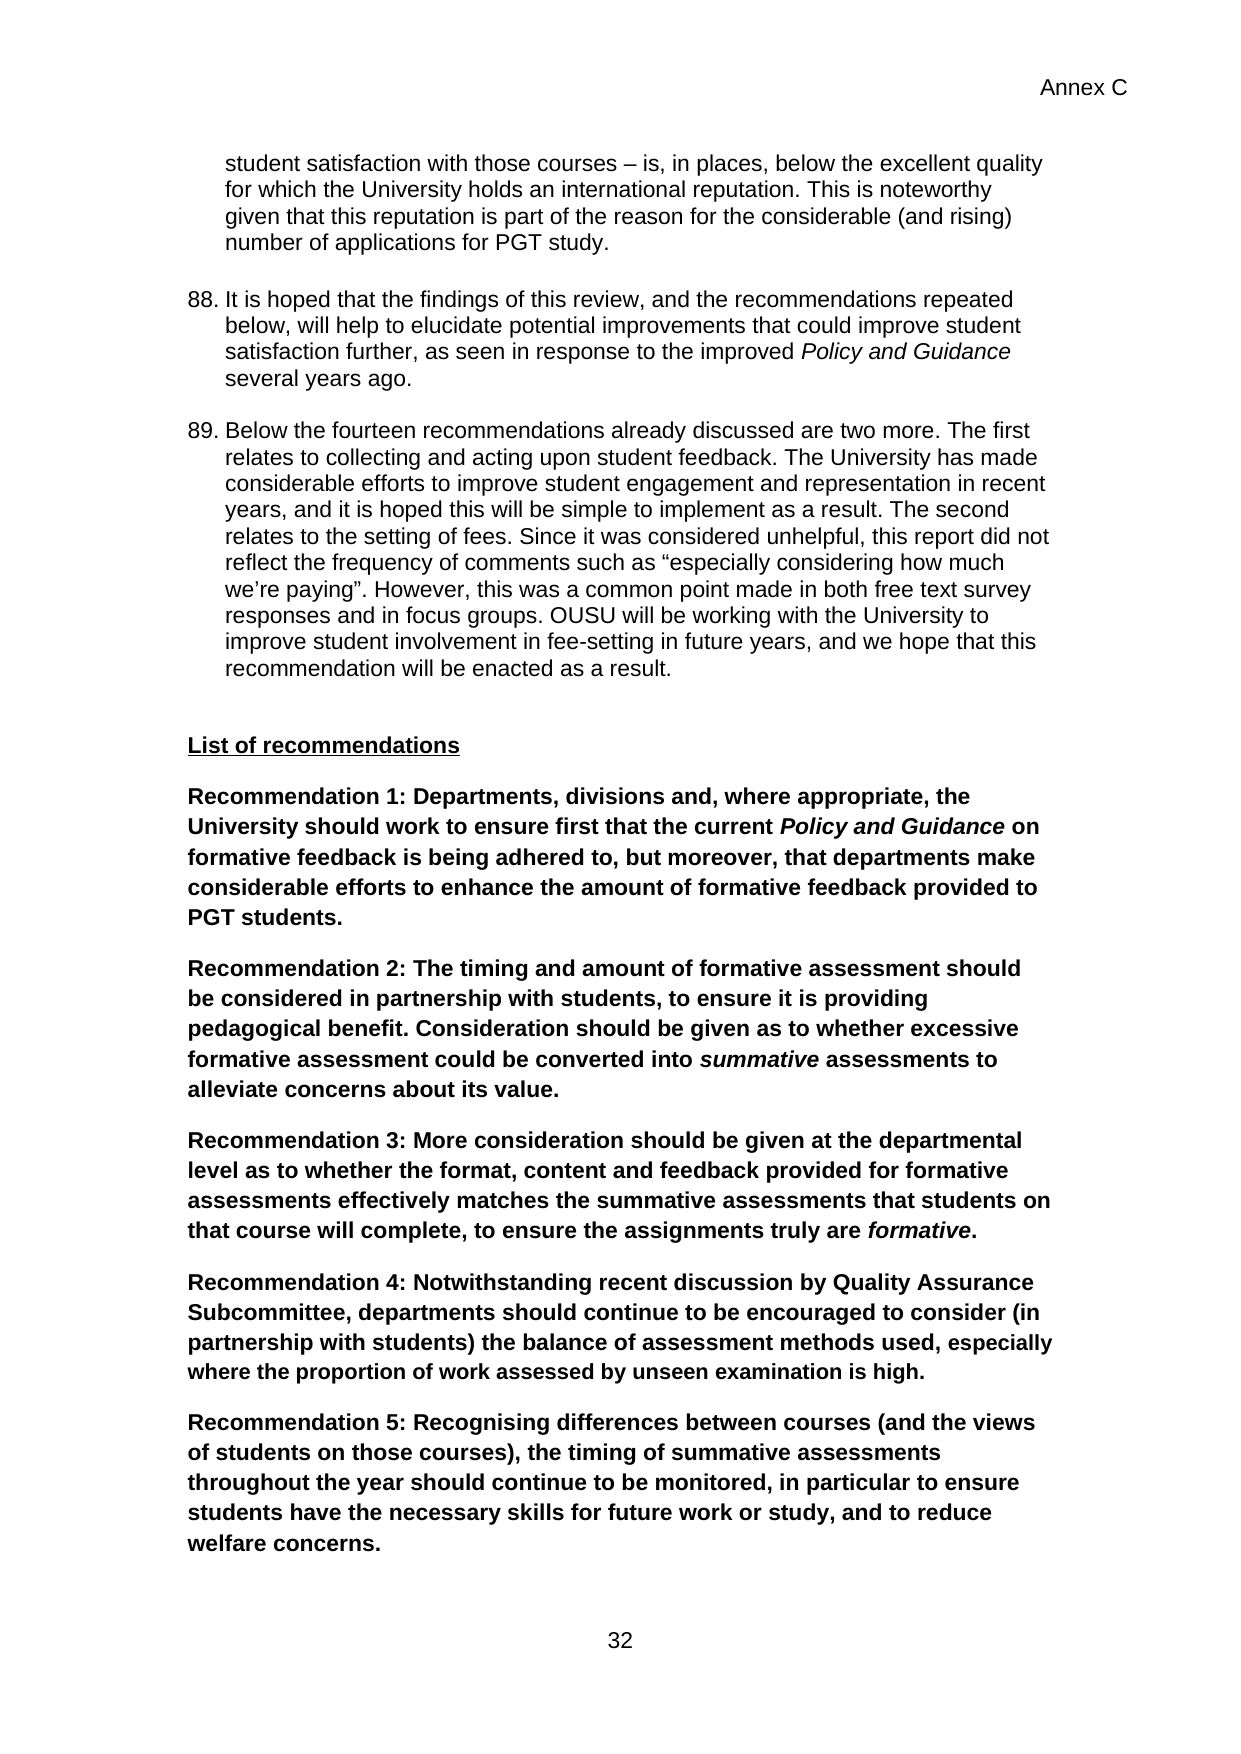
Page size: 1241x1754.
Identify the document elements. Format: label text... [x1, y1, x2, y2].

text Recommendation 4: Notwithstanding recent discussion by Quality Assurance Subcommittee, departments should continue to be encouraged to consider (in partnership with students) the balance of assessment methods used, especially where the proportion of work assessed by unseen examination is high. [187, 1268, 1053, 1384]
text Recommendation 3: More consideration should be given at the departmental level as to whether the format, content and feedback provided for formative assessments effectively matches the summative assessments that students on that course will complete, to ensure the assignments truly are formative. [187, 1127, 1053, 1244]
text Recommendation 1: Departments, divisions and, where appropriate, the University should work to ensure first that the current Policy and Guidance on formative feedback is being adhered to, but moreover, that departments make considerable efforts to enhance the amount of formative feedback provided to PGT students. [187, 783, 1053, 930]
text List of recommendations [187, 732, 1053, 758]
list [187, 150, 1053, 255]
text Recommendation 2: The timing and amount of formative assessment should be considered in partnership with students, to ensure it is providing pedagogical benefit. Consideration should be given as to whether excessive formative assessment could be converted into summative assessments to alleviate concerns about its value. [187, 955, 1053, 1102]
list Below the fourteen recommendations already discussed are two more. The first relates to collecting and acting upon student feedback. The University has made considerable efforts to improve student engagement and representation in recent years, and it is hoped this will be simple to implement as a result. The second relates to the setting of fees. Since it was considered unhelpful, this report did not reflect the frequency of comments such as “especially considering how much we’re paying”. However, this was a common point made in both free text survey responses and in focus groups. OUSU will be working with the University to improve student involvement in fee-setting in future years, and we hope that this recommendation will be enacted as a result. [187, 417, 1053, 681]
list It is hoped that the findings of this review, and the recommendations repeated below, will help to elucidate potential improvements that could improve student satisfaction further, as seen in response to the improved Policy and Guidance several years ago. [187, 286, 1053, 391]
text Recommendation 5: Recognising differences between courses (and the views of students on those courses), the timing of summative assessments throughout the year should continue to be monitored, in particular to ensure students have the necessary skills for future work or study, and to reduce welfare concerns. [187, 1409, 1053, 1556]
